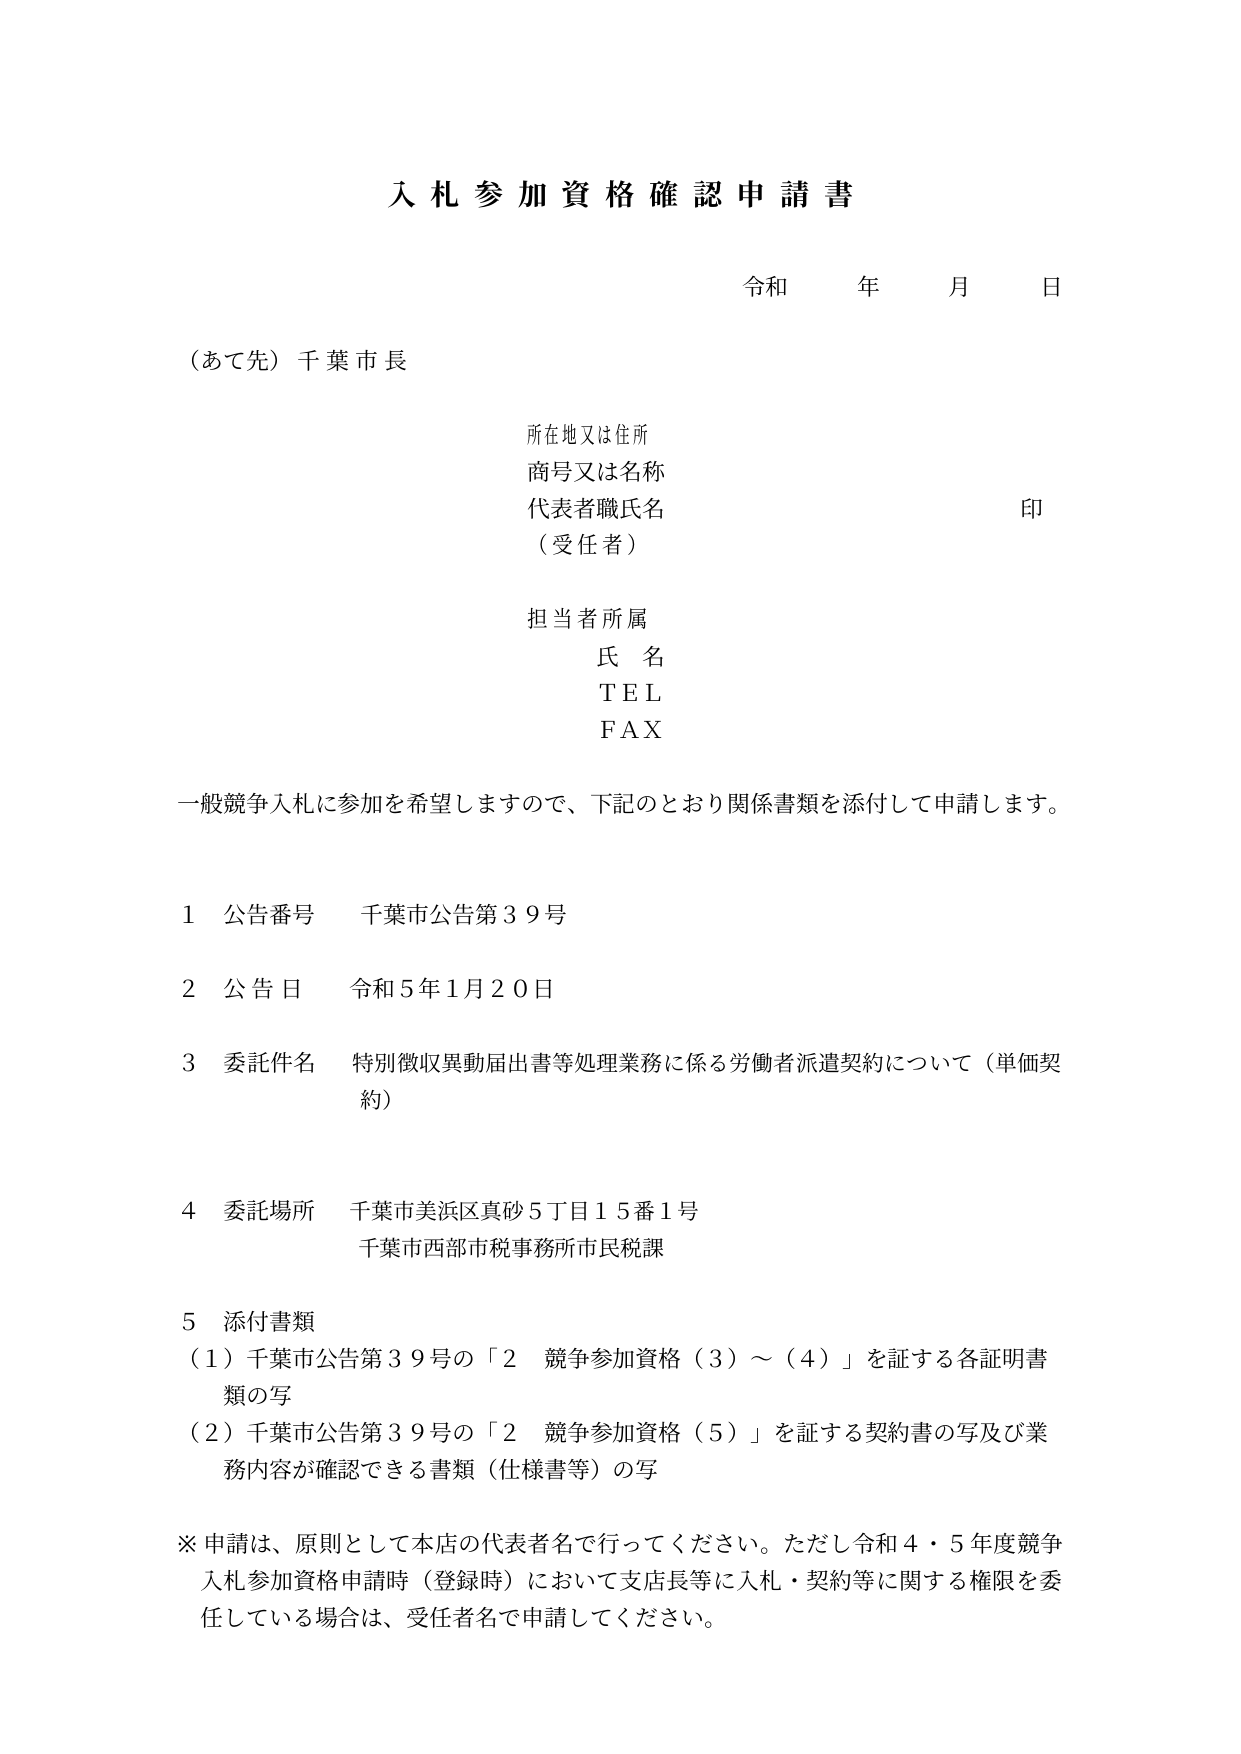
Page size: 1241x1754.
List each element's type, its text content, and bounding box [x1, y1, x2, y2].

text 入札参加資格確認申請書 [177, 156, 1063, 230]
text （あて先） 千 葉 市 長 [177, 341, 1063, 378]
text １ 公告番号 千葉市公告第３９号 [177, 895, 1063, 932]
text 令和 年 月 日 [177, 267, 1063, 304]
text （２）千葉市公告第３９号の「２ 競争参加資格（５）」を証する契約書の写及び業務内容が確認できる書類（仕様書等）の写 [177, 1413, 1063, 1487]
text ＴＥＬ [440, 673, 1063, 711]
text ＦＡＸ [440, 711, 1063, 747]
text 担当者所属 [440, 599, 1063, 637]
text 商号又は名称 [440, 452, 1063, 489]
text 代表者職氏名 印 [440, 489, 1063, 526]
text ※ 申請は、原則として本店の代表者名で行ってください。ただし令和４・５年度競争入札参加資格申請時（登録時）において支店長等に入札・契約等に関する権限を委任している場合は、受任者名で申請してください。 [177, 1524, 1063, 1635]
text （１）千葉市公告第３９号の「２ 競争参加資格（３）～（４）」を証する各証明書類の写 [177, 1339, 1063, 1413]
text ４ 委託場所 千葉市美浜区真砂５丁目１５番１号 [177, 1191, 1063, 1228]
text （受任者） [440, 526, 1063, 563]
text 氏 名 [527, 637, 1063, 673]
text 千葉市西部市税事務所市民税課 [177, 1228, 1063, 1265]
text ２ 公告日 令和５年１月２０日 [177, 969, 1063, 1006]
text ５ 添付書類 [177, 1302, 1063, 1339]
text ３ 委託件名 特別徴収異動届出書等処理業務に係る労働者派遣契約について（単価契約） [177, 1043, 1063, 1117]
text 一般競争入札に参加を希望しますので、下記のとおり関係書類を添付して申請します。 [177, 784, 1063, 858]
text 所在地又は住所 [440, 415, 1063, 452]
